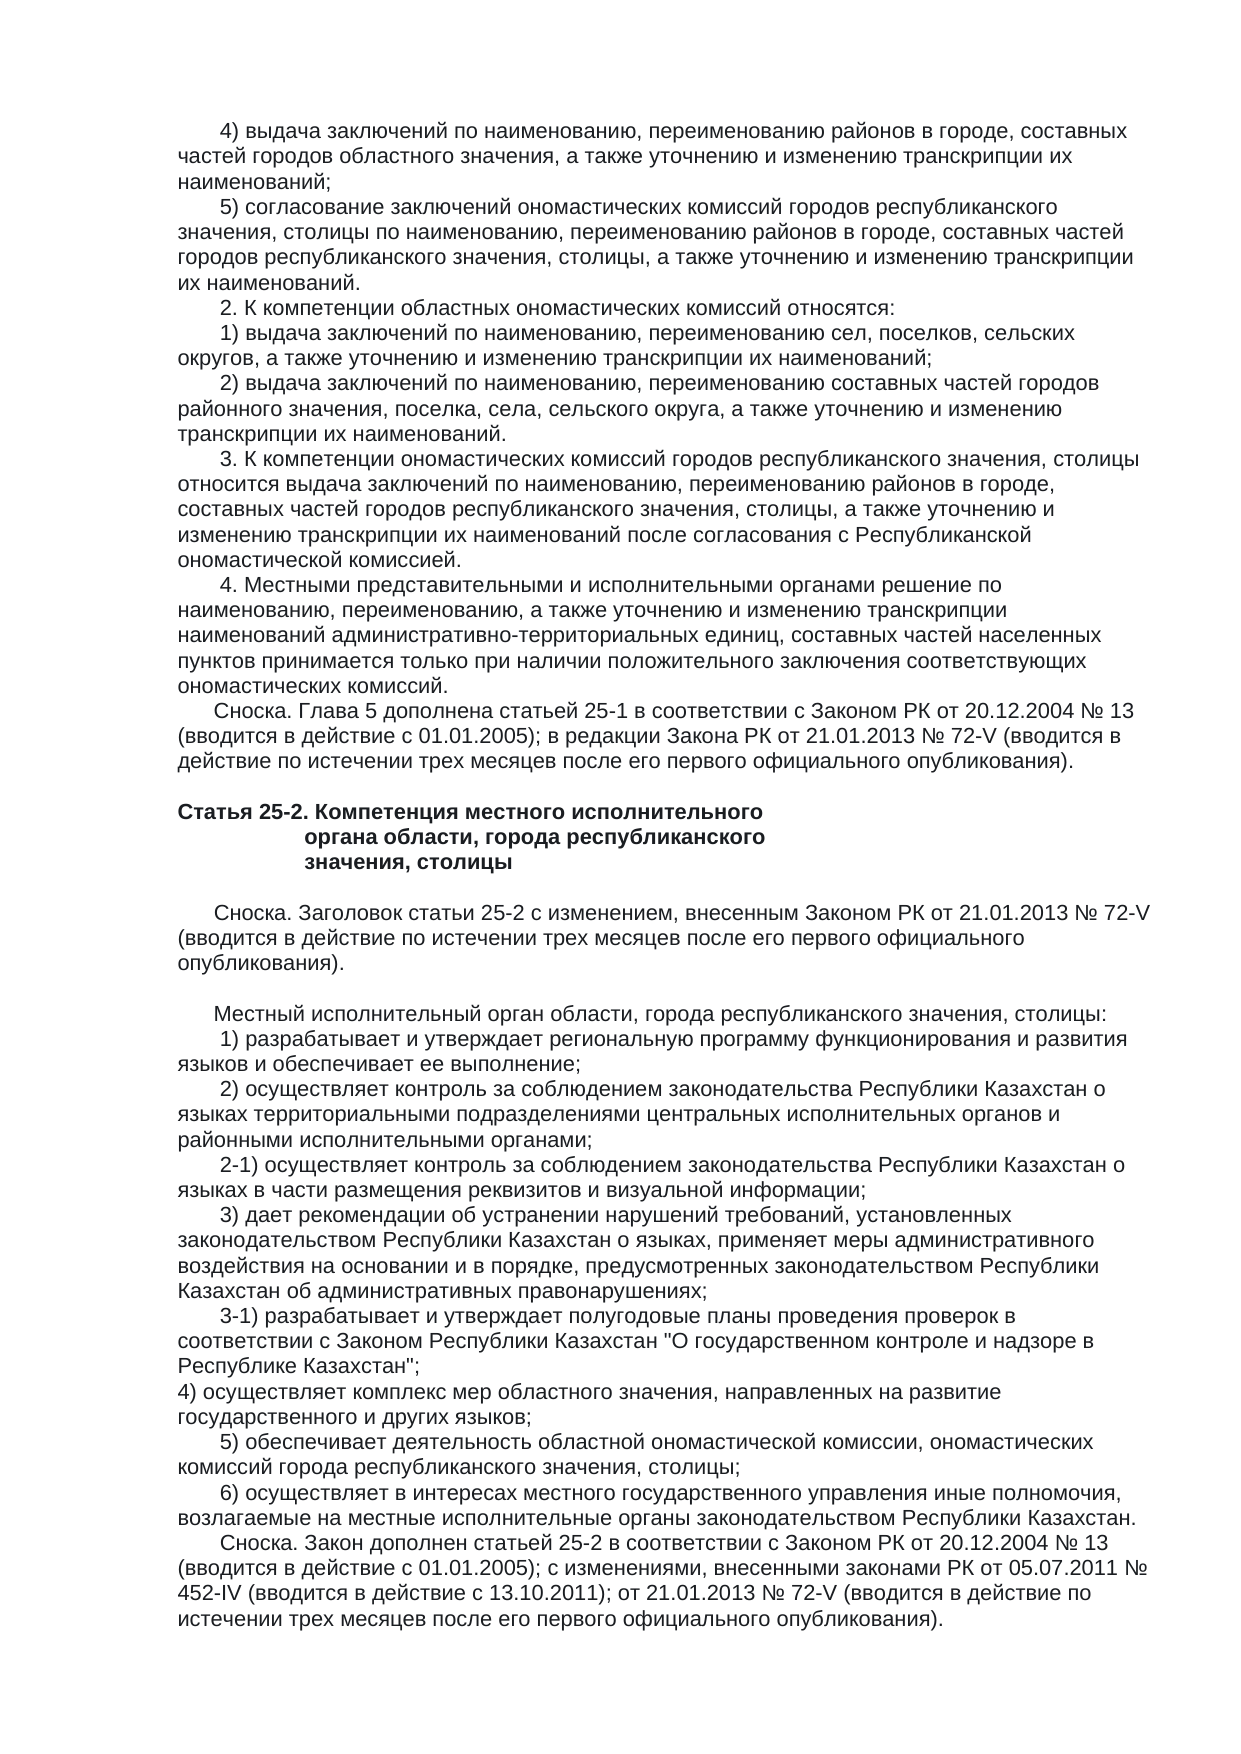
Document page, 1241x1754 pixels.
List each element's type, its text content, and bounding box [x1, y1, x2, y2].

text 4) выдача заключений по наименованию, переименованию районов в городе, составных частей городов областного значения, а также уточнению и изменению транскрипции их наименований; [177, 118, 1152, 194]
text органа области, города республиканского [177, 824, 1152, 849]
text 3. К компетенции ономастических комиссий городов республиканского значения, столицы относится выдача заключений по наименованию, переименованию районов в городе, составных частей городов республиканского значения, столицы, а также уточнению и изменению транскрипции их наименований после согласования с Республиканской ономастической комиссией. [177, 446, 1152, 572]
text 2) выдача заключений по наименованию, переименованию составных частей городов районного значения, поселка, села, сельского округа, а также уточнению и изменению транскрипции их наименований. [177, 370, 1152, 446]
text Сноска. Глава 5 дополнена статьей 25-1 в соответствии с Законом РК от 20.12.2004 № 13 (вводится в действие с 01.01.2005); в редакции Закона РК от 21.01.2013 № 72-V (вводится в действие по истечении трех месяцев после его первого официального опубликования). [177, 698, 1152, 773]
text 2) осуществляет контроль за соблюдением законодательства Республики Казахстан о языках территориальными подразделениями центральных исполнительных органов и районными исполнительными органами; [177, 1076, 1152, 1152]
text 1) выдача заключений по наименованию, переименованию сел, поселков, сельских округов, а также уточнению и изменению транскрипции их наименований; [177, 320, 1152, 370]
text 4) осуществляет комплекс мер областного значения, направленных на развитие государственного и других языков; [177, 1378, 1152, 1429]
text 2. К компетенции областных ономастических комиссий относятся: [177, 294, 1152, 320]
text 6) осуществляет в интересах местного государственного управления иные полномочия, возлагаемые на местные исполнительные органы законодательством Республики Казахстан. [177, 1479, 1152, 1530]
text 3) дает рекомендации об устранении нарушений требований, установленных законодательством Республики Казахстан о языках, применяет меры административного воздействия на основании и в порядке, предусмотренных законодательством Республики Казахстан об административных правонарушениях; [177, 1202, 1152, 1303]
text 5) обеспечивает деятельность областной ономастической комиссии, ономастических комиссий города республиканского значения, столицы; [177, 1429, 1152, 1479]
text Сноска. Заголовок статьи 25-2 с изменением, внесенным Законом РК от 21.01.2013 № 72-V (вводится в действие по истечении трех месяцев после его первого официального опубликования). [177, 899, 1152, 975]
text Местный исполнительный орган области, города республиканского значения, столицы: [177, 1000, 1152, 1026]
text 5) согласование заключений ономастических комиссий городов республиканского значения, столицы по наименованию, переименованию районов в городе, составных частей городов республиканского значения, столицы, а также уточнению и изменению транскрипции их наименований. [177, 194, 1152, 294]
text Сноска. Закон дополнен статьей 25-2 в соответствии с Законом РК от 20.12.2004 № 13 (вводится в действие с 01.01.2005); с изменениями, внесенными законами РК от 05.07.2011 № 452-IV (вводится в действие с 13.10.2011); от 21.01.2013 № 72-V (вводится в действие по истечении трех месяцев после его первого официального опубликования). [177, 1530, 1152, 1631]
text 4. Местными представительными и исполнительными органами решение по наименованию, переименованию, а также уточнению и изменению транскрипции наименований административно-территориальных единиц, составных частей населенных пунктов принимается только при наличии положительного заключения соответствующих ономастических комиссий. [177, 572, 1152, 698]
text Статья 25-2. Компетенция местного исполнительного [177, 799, 1152, 824]
text 2-1) осуществляет контроль за соблюдением законодательства Республики Казахстан о языках в части размещения реквизитов и визуальной информации; [177, 1152, 1152, 1202]
text 1) разрабатывает и утверждает региональную программу функционирования и развития языков и обеспечивает ее выполнение; [177, 1026, 1152, 1076]
text 3-1) разрабатывает и утверждает полугодовые планы проведения проверок в соответствии с Законом Республики Казахстан "О государственном контроле и надзоре в Республике Казахстан"; [177, 1303, 1152, 1378]
text значения, столицы [177, 849, 1152, 874]
